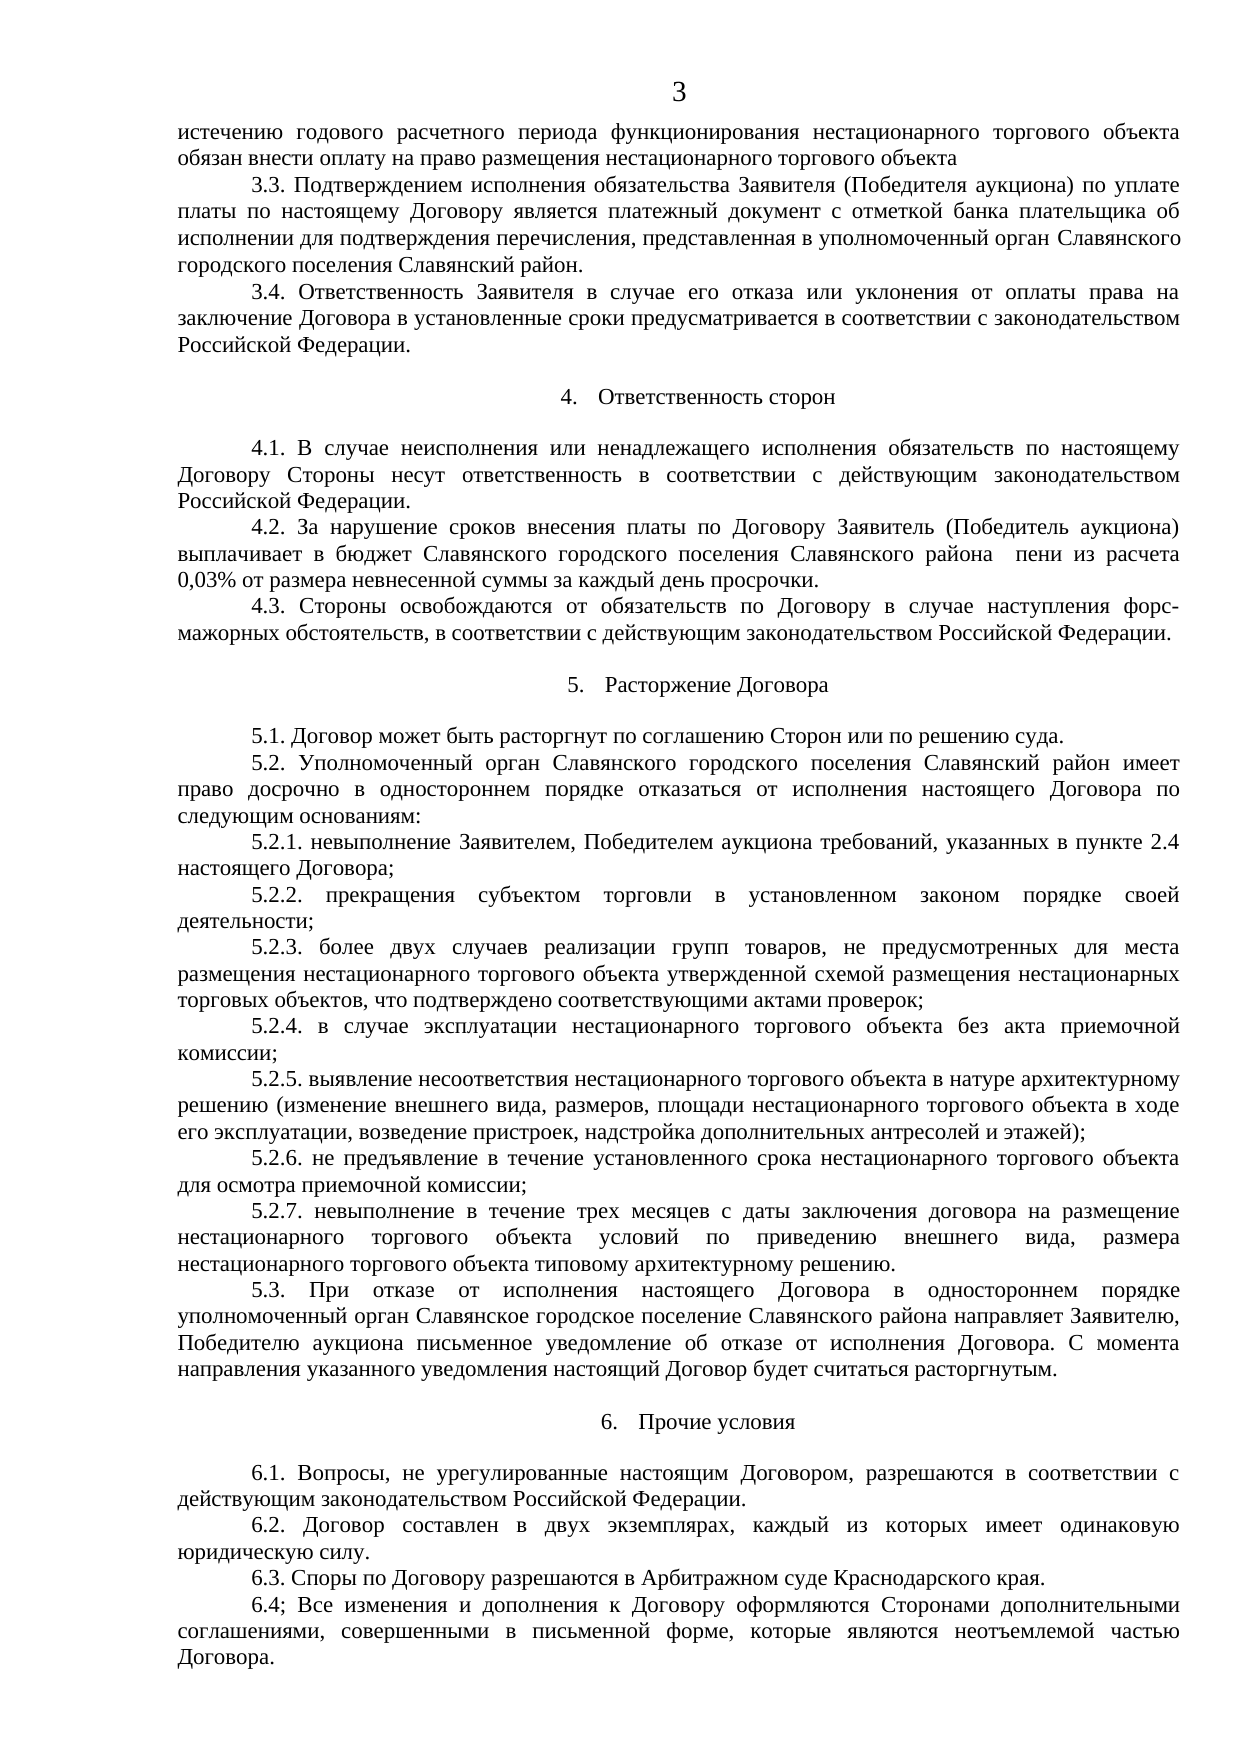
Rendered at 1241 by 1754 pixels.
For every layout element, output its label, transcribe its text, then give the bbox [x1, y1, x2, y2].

text 5.3. При отказе от исполнения настоящего Договора в одностороннем порядке уполномоченный орган Славянское городское поселение Славянского района направляет Заявителю, Победителю аукциона письменное уведомление об отказе от исполнения Договора. С момента направления указанного уведомления настоящий Договор будет считаться расторгнутым. [177, 1276, 1181, 1381]
list Прочие условия [215, 1408, 1181, 1434]
text 5.2.5. выявление несоответствия нестационарного торгового объекта в натуре архитектурному решению (изменение внешнего вида, размеров, площади нестационарного торгового объекта в ходе его эксплуатации, возведение пристроек, надстройка дополнительных антресолей и этажей); [177, 1065, 1181, 1144]
text 6.1. Вопросы, не урегулированные настоящим Договором, разрешаются в соответствии с действующим законодательством Российской Федерации. [177, 1459, 1181, 1512]
text 5.2. Уполномоченный орган Славянского городского поселения Славянский район имеет право досрочно в одностороннем порядке отказаться от исполнения настоящего Договора по следующим основаниям: [177, 749, 1181, 828]
text 5.2.4. в случае эксплуатации нестационарного торгового объекта без акта приемочной комиссии; [177, 1012, 1181, 1065]
text 5.2.7. невыполнение в течение трех месяцев с даты заключения договора на размещение нестационарного торгового объекта условий по приведению внешнего вида, размера нестационарного торгового объекта типовому архитектурному решению. [177, 1197, 1181, 1276]
text 3.4. Ответственность Заявителя в случае его отказа или уклонения от оплаты права на заключение Договора в установленные сроки предусматривается в соответствии с законодательством Российской Федерации. [177, 278, 1181, 357]
list Ответственность сторон [215, 383, 1181, 410]
text 3.3. Подтверждением исполнения обязательства Заявителя (Победителя аукциона) по уплате платы по настоящему Договору является платежный документ с отметкой банка плательщика об исполнении для подтверждения перечисления, представленная в уполномоченный орган Славянского городского поселения Славянский район. [177, 171, 1181, 278]
text 5.2.2. прекращения субъектом торговли в установленном законом порядке своей деятельности; [177, 881, 1181, 933]
text 4.1. В случае неисполнения или ненадлежащего исполнения обязательств по настоящему Договору Стороны несут ответственность в соответствии с действующим законодательством Российской Федерации. [177, 434, 1181, 513]
text 6.4; Все изменения и дополнения к Договору оформляются Сторонами дополнительными соглашениями, совершенными в письменной форме, которые являются неотъемлемой частью Договора. [177, 1591, 1181, 1670]
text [177, 118, 1181, 171]
text 5.2.6. не предъявление в течение установленного срока нестационарного торгового объекта для осмотра приемочной комиссии; [177, 1144, 1181, 1197]
text 6.2. Договор составлен в двух экземплярах, каждый из которых имеет одинаковую юридическую силу. [177, 1512, 1181, 1564]
text 6.3. Споры по Договору разрешаются в Арбитражном суде Краснодарского края. [177, 1564, 1181, 1591]
text 5.2.3. более двух случаев реализации групп товаров, не предусмотренных для места размещения нестационарного торгового объекта утвержденной схемой размещения нестационарных торговых объектов, что подтверждено соответствующими актами проверок; [177, 933, 1181, 1012]
text 4.3. Стороны освобождаются от обязательств по Договору в случае наступления форс-мажорных обстоятельств, в соответствии с действующим законодательством Российской Федерации. [177, 592, 1181, 645]
list Расторжение Договора [215, 672, 1181, 698]
text 4.2. За нарушение сроков внесения платы по Договору Заявитель (Победитель аукциона) выплачивает в бюджет Славянского городского поселения Славянского района пени из расчета 0,03% от размера невнесенной суммы за каждый день просрочки. [177, 513, 1181, 592]
text 5.2.1. невыполнение Заявителем, Победителем аукциона требований, указанных в пункте 2.4 настоящего Договора; [177, 828, 1181, 881]
text 5.1. Договор может быть расторгнут по соглашению Сторон или по решению суда. [177, 723, 1181, 749]
